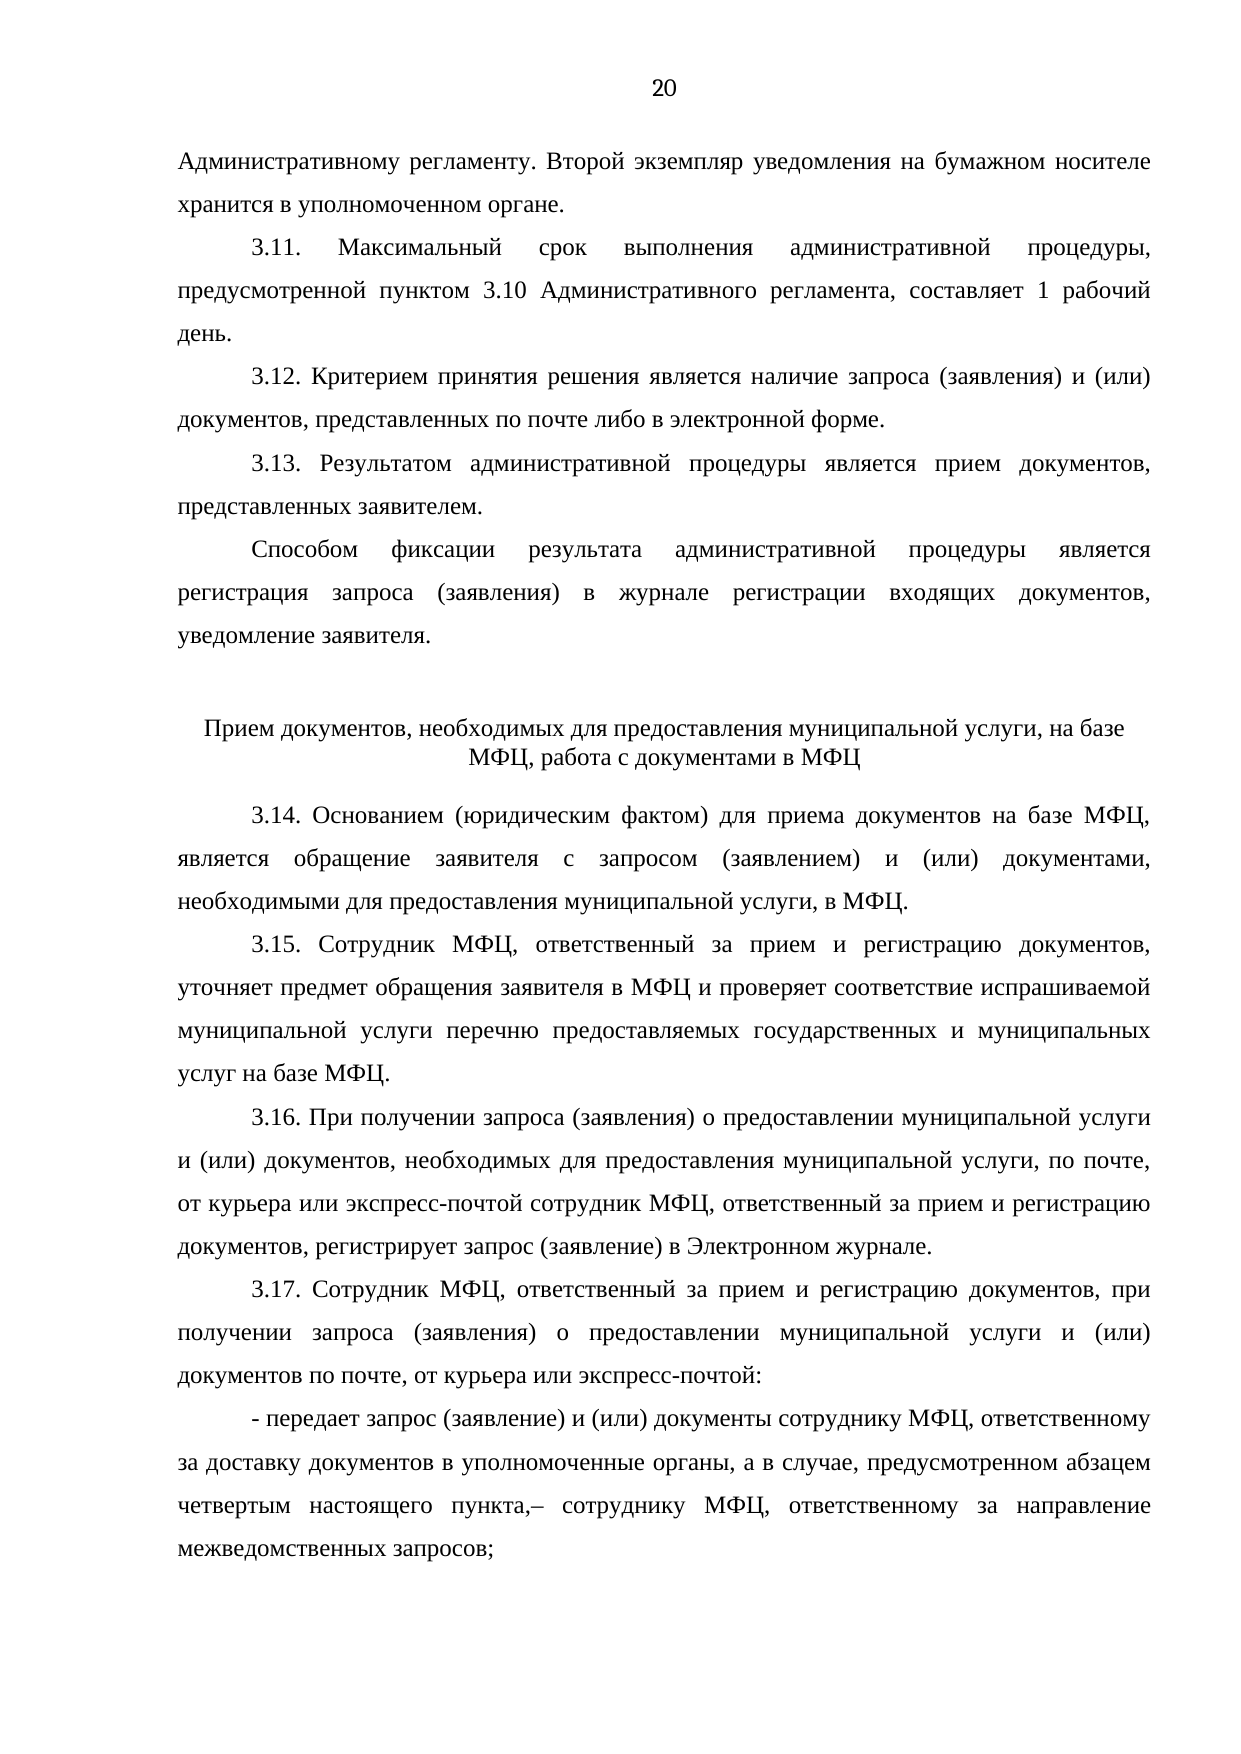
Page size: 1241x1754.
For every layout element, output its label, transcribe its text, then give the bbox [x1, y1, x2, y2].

text 3.15. Сотрудник МФЦ, ответственный за прием и регистрацию документов, уточняет предмет обращения заявителя в МФЦ и проверяет соответствие испрашиваемой муниципальной услуги перечню предоставляемых государственных и муниципальных услуг на базе МФЦ. [177, 929, 1152, 1087]
text Способом фиксации результата административной процедуры является регистрация запроса (заявления) в журнале регистрации входящих документов, уведомление заявителя. [177, 534, 1152, 649]
text 3.13. Результатом административной процедуры является прием документов, представленных заявителем. [177, 448, 1152, 519]
text 3.12. Критерием принятия решения является наличие запроса (заявления) и (или) документов, представленных по почте либо в электронной форме. [177, 361, 1152, 433]
text Прием документов, необходимых для предоставления муниципальной услуги, на базе МФЦ, работа с документами в МФЦ [177, 713, 1152, 771]
text 3.16. При получении запроса (заявления) о предоставлении муниципальной услуги и (или) документов, необходимых для предоставления муниципальной услуги, по почте, от курьера или экспресс-почтой сотрудник МФЦ, ответственный за прием и регистрацию документов, регистрирует запрос (заявление) в Электронном журнале. [177, 1102, 1152, 1260]
text - передает запрос (заявление) и (или) документы сотруднику МФЦ, ответственному за доставку документов в уполномоченные органы, а в случае, предусмотренном абзацем четвертым настоящего пункта,– сотруднику МФЦ, ответственному за направление межведомственных запросов; [177, 1403, 1152, 1562]
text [177, 118, 1152, 218]
text 3.17. Сотрудник МФЦ, ответственный за прием и регистрацию документов, при получении запроса (заявления) о предоставлении муниципальной услуги и (или) документов по почте, от курьера или экспресс-почтой: [177, 1274, 1152, 1389]
text 3.14. Основанием (юридическим фактом) для приема документов на базе МФЦ, является обращение заявителя с запросом (заявлением) и (или) документами, необходимыми для предоставления муниципальной услуги, в МФЦ. [177, 800, 1152, 915]
text 3.11. Максимальный срок выполнения административной процедуры, предусмотренной пунктом 3.10 Административного регламента, составляет 1 рабочий день. [177, 232, 1152, 347]
